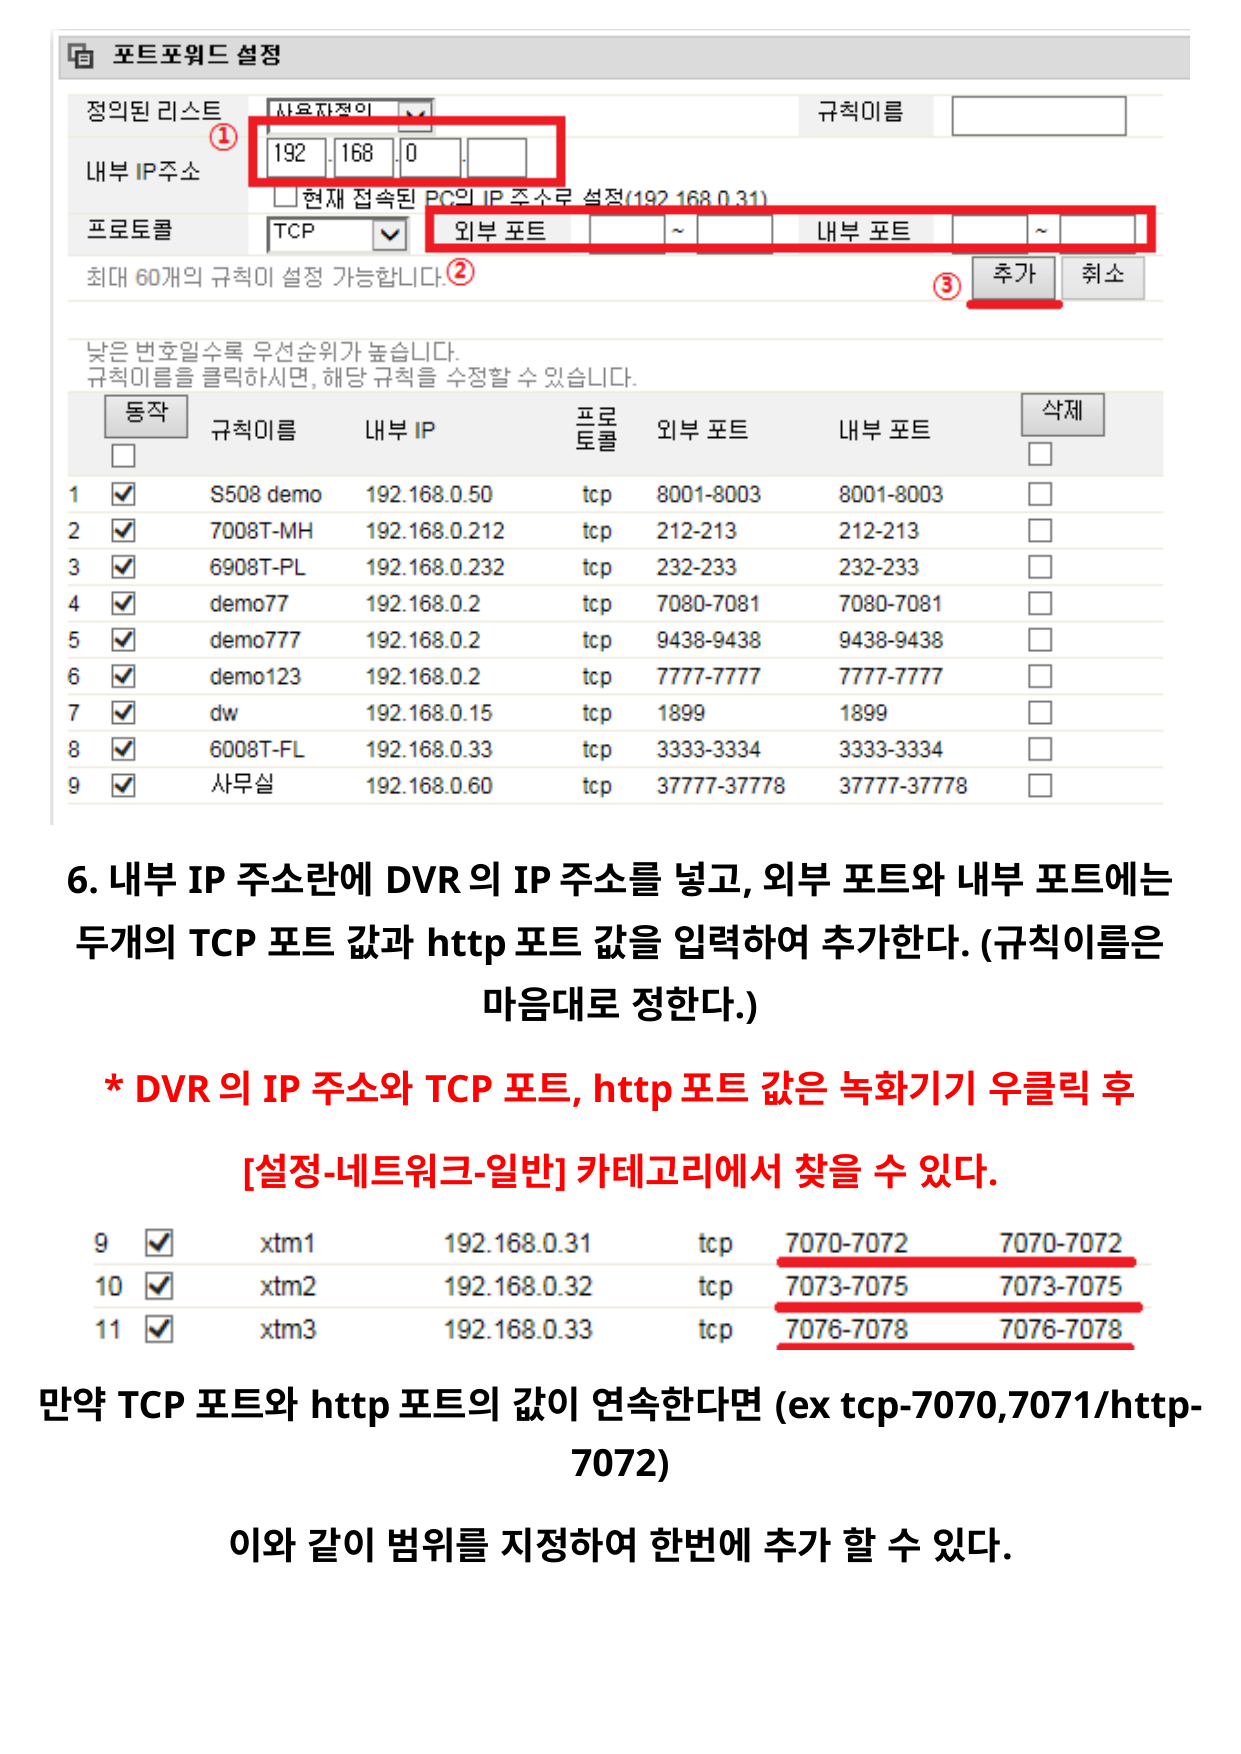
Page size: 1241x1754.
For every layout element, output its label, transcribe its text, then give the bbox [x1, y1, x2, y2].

picture [88, 1225, 1152, 1350]
text [설정-네트워크-일반] 카테고리에서 찾을 수 있다. [29, 1142, 1211, 1196]
text 만약 TCP 포트와 http포트의 값이 연속한다면 (ex tcp-7070,7071/http-7072) [29, 1374, 1211, 1488]
text * DVR의 IP 주소와 TCP 포트, http포트 값은 녹화기기 우클릭 후 [29, 1058, 1211, 1113]
text 6. 내부 IP 주소란에 DVR의 IP주소를 넣고, 외부 포트와 내부 포트에는 두개의 TCP 포트 값과 http포트 값을 입력하여 추가한다. (규칙이름은 마음대로 정한다.) [29, 850, 1211, 1029]
text 이와 같이 범위를 지정하여 한번에 추가 할 수 있다. [29, 1516, 1211, 1571]
picture [50, 29, 1191, 825]
